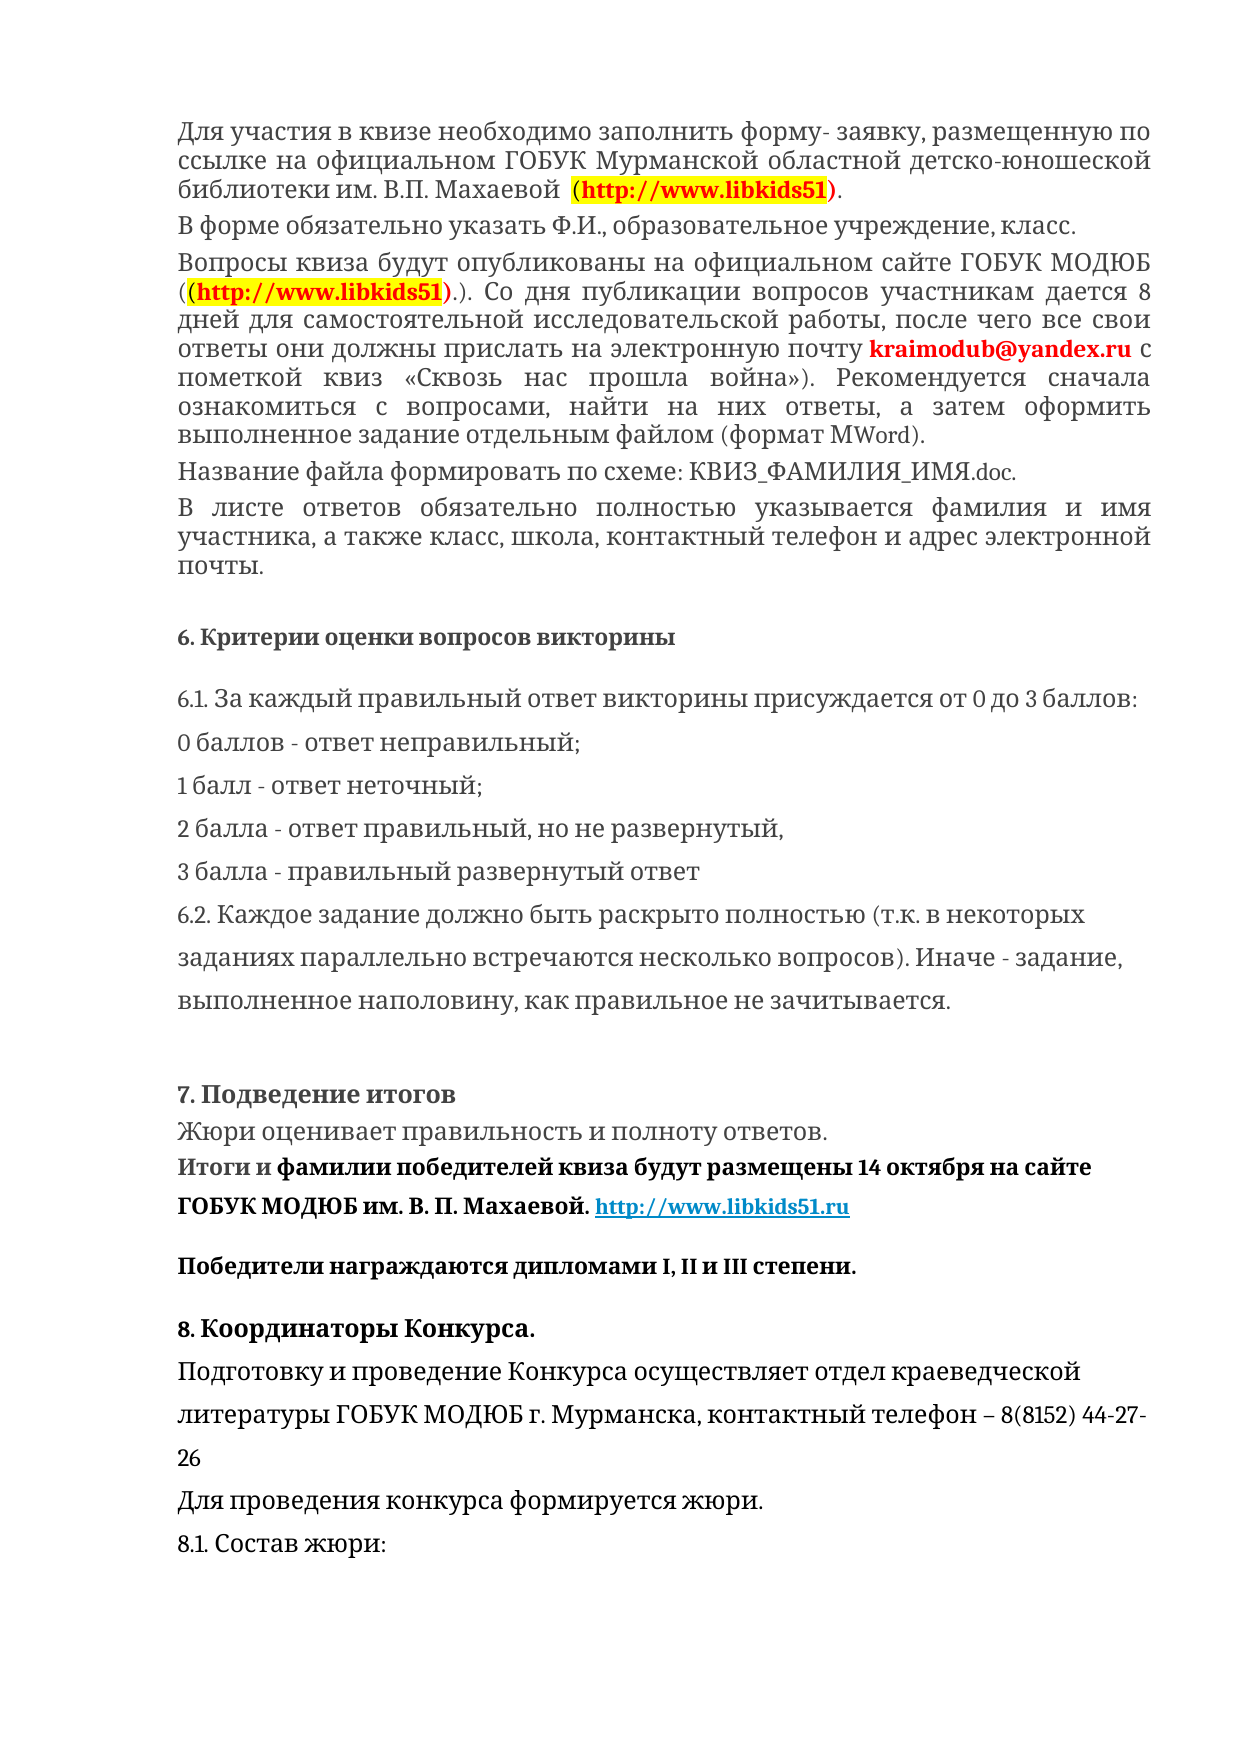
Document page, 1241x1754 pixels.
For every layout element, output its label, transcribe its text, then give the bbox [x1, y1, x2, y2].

text Вопросы квиза будут опубликованы на официальном сайте ГОБУК МОДЮБ ((http://www.libkids51).). Со дня публикации вопросов участникам дается 8 дней для самостоятельной исследовательской работы, после чего все свои ответы они должны прислать на электронную почту kraimodub@yandex.ru с пометкой квиз «Сквозь нас прошла война»). Рекомендуется сначала ознакомиться с вопросами, найти на них ответы, а затем оформить выполненное задание отдельным файлом (формат МWord). [177, 249, 1152, 450]
text Победители награждаются дипломами I, II и III степени. [177, 1254, 1152, 1281]
text 6.2. Каждое задание должно быть раскрыто полностью (т.к. в некоторых заданиях параллельно встречаются несколько вопросов). Иначе - задание, выполненное наполовину, как правильное не зачитывается. [177, 901, 1152, 1016]
text Подготовку и проведение Конкурса осуществляет отдел краеведческой литературы ГОБУК МОДЮБ г. Мурманска, контактный телефон – 8(8152) 44-27-26 [177, 1358, 1152, 1473]
text 8. Координаторы Конкурса. [177, 1314, 1152, 1343]
text Итоги и фамилии победителей квиза будут размещены 14 октября на сайте ГОБУК МОДЮБ им. В. П. Махаевой. http://www.libkids51.ru [177, 1154, 1152, 1220]
text 8.1. Состав жюри: [177, 1530, 1152, 1559]
text Для участия в квизе необходимо заполнить форму- заявку, размещенную по ссылке на официальном ГОБУК Мурманской областной детско-юношеской библиотеки им. В.П. Махаевой (http://www.libkids51). [177, 118, 1152, 204]
text Жюри оценивает правильность и полноту ответов. [177, 1118, 1152, 1147]
text 6. Критерии оценки вопросов викторины [177, 625, 1152, 651]
text 0 баллов - ответ неправильный; [177, 728, 1152, 757]
text 6.1. За каждый правильный ответ викторины присуждается от 0 до 3 баллов: [177, 685, 1152, 714]
text В листе ответов обязательно полностью указывается фамилия и имя участника, а также класс, школа, контактный телефон и адрес электронной почты. [177, 494, 1152, 581]
text Название файла формировать по схеме: КВИЗ_ФАМИЛИЯ_ИМЯ.doc. [177, 458, 1152, 487]
text В форме обязательно указать Ф.И., образовательное учреждение, класс. [177, 212, 1152, 241]
text Для проведения конкурса формируется жюри. [177, 1487, 1152, 1516]
text 7. Подведение итогов [177, 1081, 1152, 1110]
text 2 балла - ответ правильный, но не развернутый, [177, 815, 1152, 843]
text 1 балл - ответ неточный; [177, 772, 1152, 800]
text 3 балла - правильный развернутый ответ [177, 858, 1152, 887]
